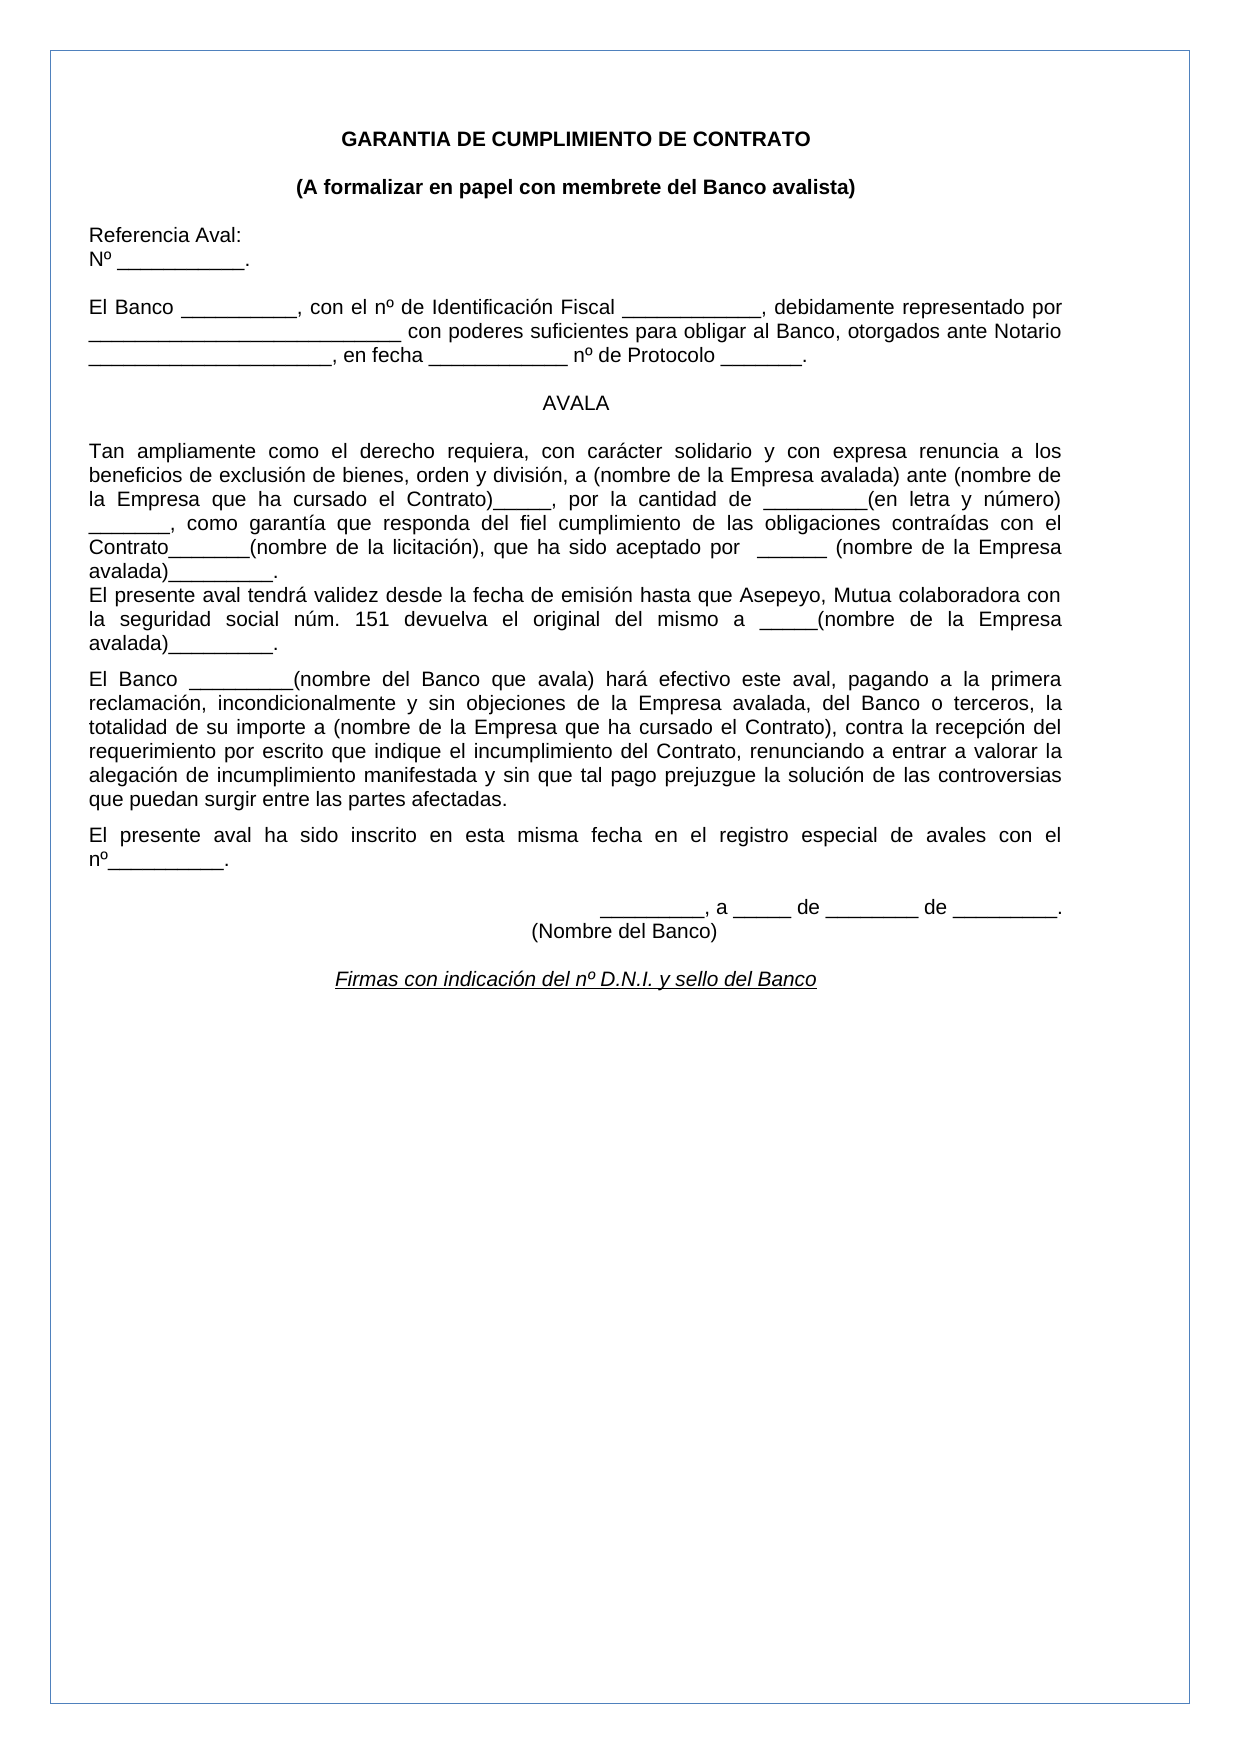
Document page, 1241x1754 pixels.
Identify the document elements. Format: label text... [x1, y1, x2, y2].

subtitle Firmas con indicación del nº D.N.I. y sello del Banco [89, 967, 1063, 991]
text _________, a _____ de ________ de _________. [89, 895, 1063, 919]
text Nº ___________. [89, 247, 1063, 271]
text El Banco _________(nombre del Banco que avala) hará efectivo este aval, pagando a la primera reclamación, incondicionalmente y sin objeciones de la Empresa avalada, del Banco o terceros, la totalidad de su importe a (nombre de la Empresa que ha cursado el Contrato), contra la recepción del requerimiento por escrito que indique el incumplimiento del Contrato, renunciando a entrar a valorar la alegación de incumplimiento manifestada y sin que tal pago prejuzgue la solución de las controversias que puedan surgir entre las partes afectadas. [89, 667, 1063, 811]
text El Banco __________, con el nº de Identificación Fiscal ____________, debidamente representado por ___________________________ con poderes suficientes para obligar al Banco, otorgados ante Notario _____________________, en fecha ____________ nº de Protocolo _______. [89, 295, 1063, 367]
text Referencia Aval: [89, 223, 1063, 247]
text Tan ampliamente como el derecho requiera, con carácter solidario y con expresa renuncia a los beneficios de exclusión de bienes, orden y división, a (nombre de la Empresa avalada) ante (nombre de la Empresa que ha cursado el Contrato)_____, por la cantidad de _________(en letra y número) _______, como garantía que responda del fiel cumplimiento de las obligaciones contraídas con el Contrato_______(nombre de la licitación), que ha sido aceptado por ______ (nombre de la Empresa avalada)_________. [89, 439, 1063, 582]
text GARANTIA DE CUMPLIMIENTO DE CONTRATO [89, 127, 1063, 151]
text (A formalizar en papel con membrete del Banco avalista) [89, 175, 1063, 199]
text (Nombre del Banco) [457, 919, 1063, 943]
text El presente aval ha sido inscrito en esta misma fecha en el registro especial de avales con el nº__________. [89, 823, 1063, 871]
text AVALA [89, 391, 1063, 415]
text El presente aval tendrá validez desde la fecha de emisión hasta que Asepeyo, Mutua colaboradora con la seguridad social núm. 151 devuelva el original del mismo a _____(nombre de la Empresa avalada)_________. [89, 582, 1063, 654]
